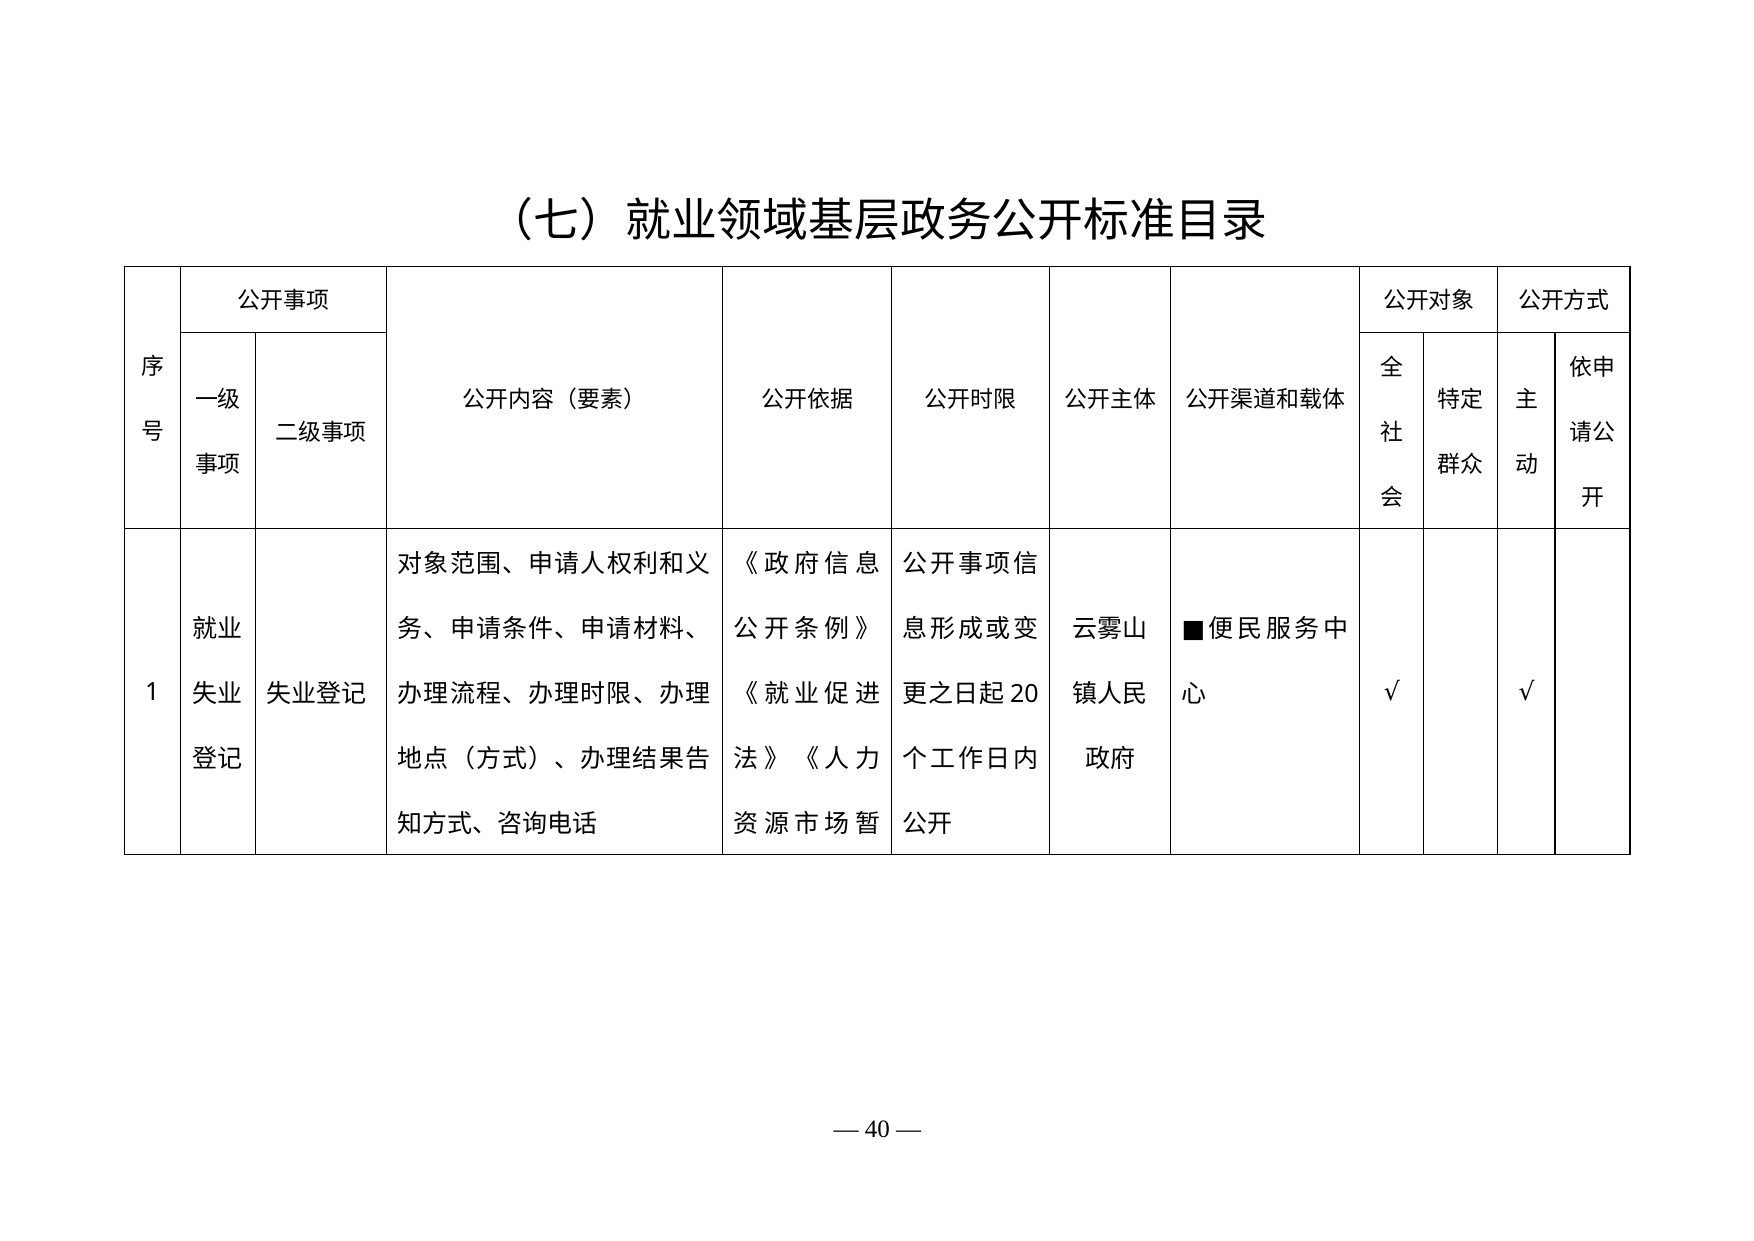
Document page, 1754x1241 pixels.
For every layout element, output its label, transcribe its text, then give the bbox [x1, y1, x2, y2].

table_cell ■便民服务中心 [1171, 529, 1359, 854]
table_cell 就业失业登记 [181, 529, 255, 854]
table_header 公开依据 [723, 267, 891, 528]
table_header 序号 [125, 267, 180, 528]
table_cell [1424, 529, 1497, 854]
table_cell 1 [125, 529, 180, 854]
table_cell 依申请公开 [1556, 333, 1629, 528]
table_cell 全社会 [1360, 333, 1423, 528]
table_header 公开方式 [1498, 267, 1629, 332]
table_cell √ [1498, 529, 1554, 854]
table_cell 特定群众 [1424, 333, 1497, 528]
table_cell 主动 [1498, 333, 1554, 528]
table_cell 二级事项 [256, 333, 386, 528]
table_cell 对象范围、申请人权利和义务、申请条件、申请材料、办理流程、办理时限、办理地点（方式）、办理结果告知方式、咨询电话 [387, 529, 722, 854]
table_cell 《政府信息公开条例》《就业促进法》《人力资源市场暂行条例》 [723, 529, 891, 854]
subtitle （七）就业领域基层政务公开标准目录 [130, 168, 1624, 266]
table_header 公开主体 [1050, 267, 1170, 528]
table_header 公开渠道和载体 [1171, 267, 1359, 528]
table_cell 云雾山镇人民政府 [1050, 529, 1170, 854]
table_header 公开内容（要素） [387, 267, 722, 528]
table_cell 公开事项信息形成或变更之日起20个工作日内公开 [892, 529, 1049, 854]
table_cell 失业登记 [256, 529, 386, 854]
table_cell √ [1360, 529, 1423, 854]
table_header 公开对象 [1360, 267, 1497, 332]
table_header 公开时限 [892, 267, 1049, 528]
table_cell [1556, 529, 1629, 854]
table_cell 一级事项 [181, 333, 255, 528]
table_header 公开事项 [181, 267, 386, 332]
